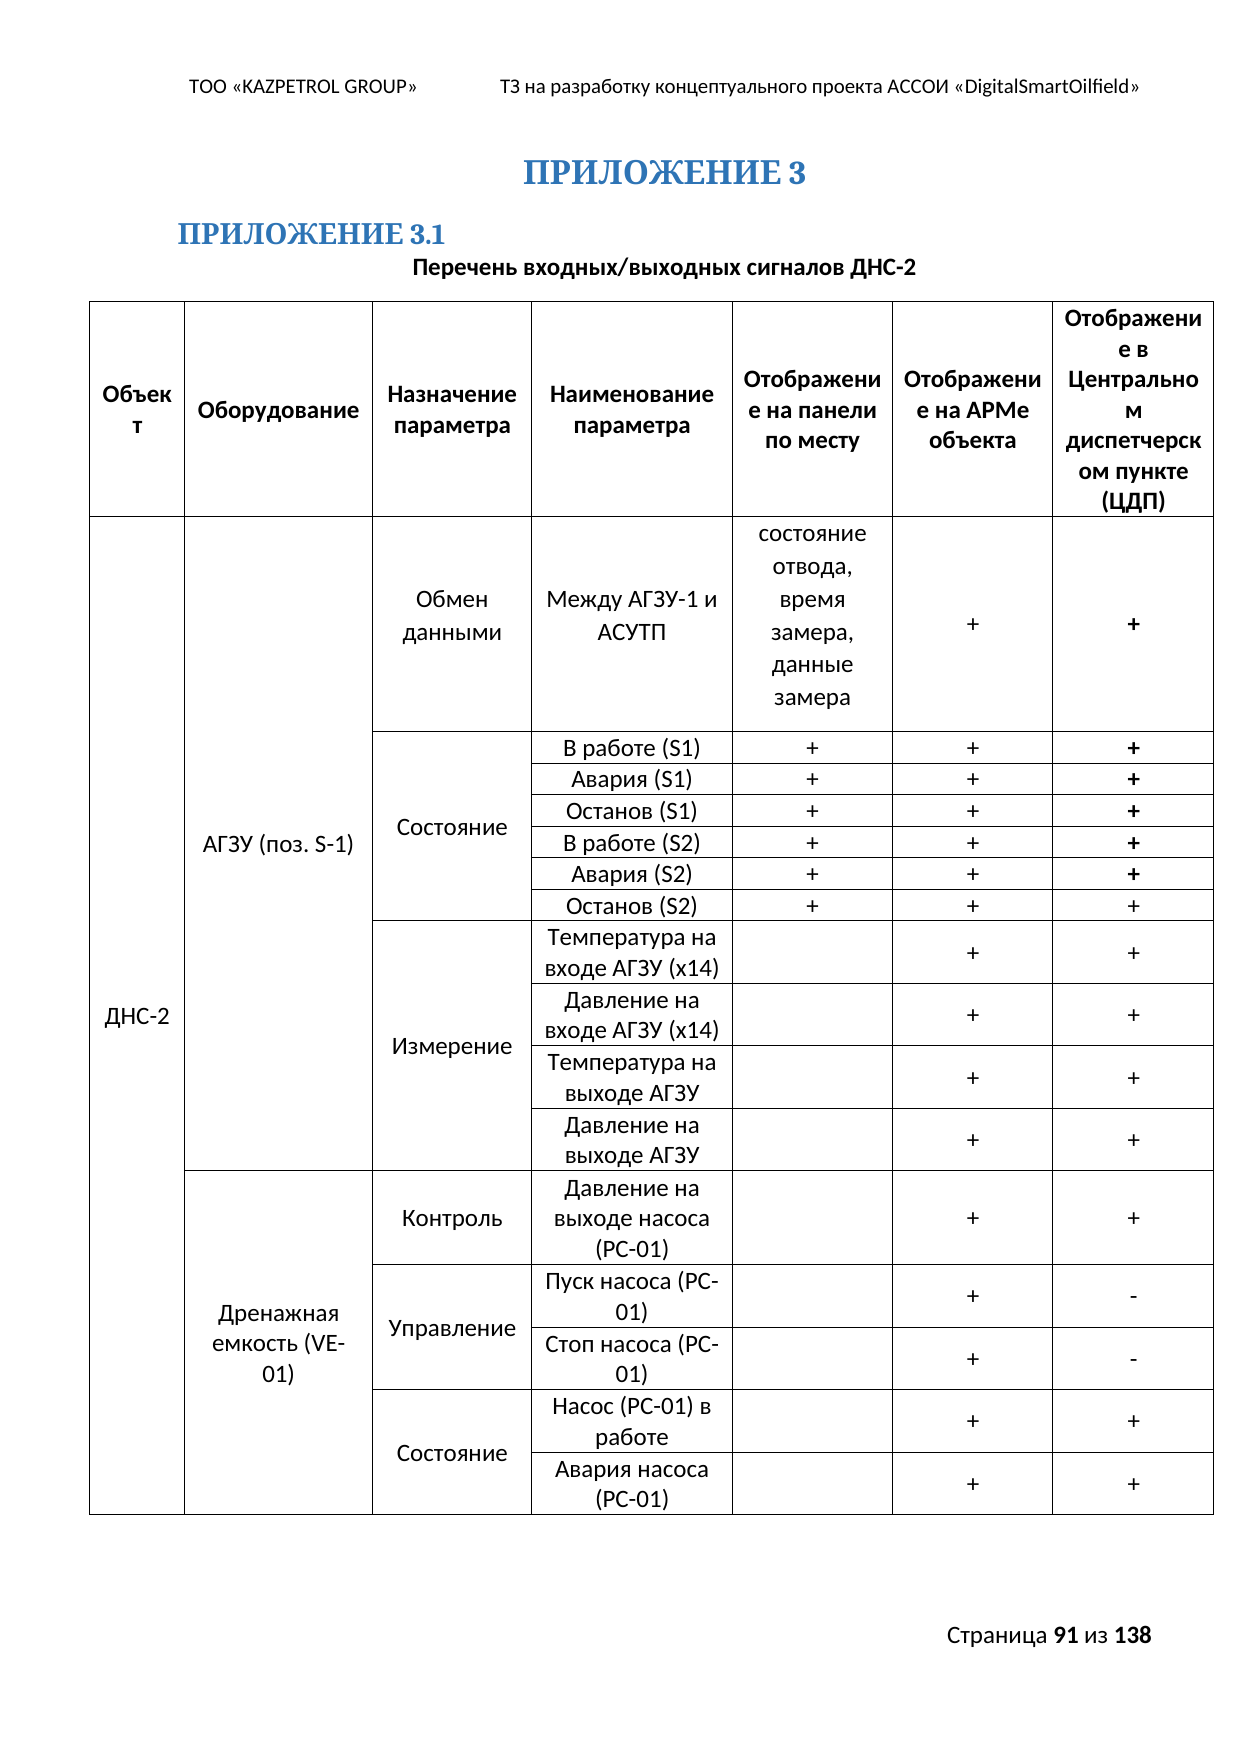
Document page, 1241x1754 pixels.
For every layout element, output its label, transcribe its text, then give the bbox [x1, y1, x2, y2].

table_cell + [1053, 984, 1213, 1045]
table_cell [733, 1390, 892, 1452]
table_header Объект [90, 302, 184, 516]
table_cell Давление на входе АГЗУ (x14) [532, 984, 732, 1045]
table_cell + [893, 1171, 1052, 1264]
table_cell Давление на выходе насоса (PC-01) [532, 1171, 732, 1264]
table_cell Насос (PC-01) в работе [532, 1390, 732, 1452]
table_cell + [1053, 1453, 1213, 1514]
table_header Оборудование [185, 302, 372, 516]
table_cell + [1053, 1171, 1213, 1264]
table_cell Пуск насоса (PC-01) [532, 1265, 732, 1327]
table_cell В работе (S2) [532, 827, 732, 857]
table_cell + [1053, 1046, 1213, 1108]
table_header Наименование параметра [532, 302, 732, 516]
table_cell + [893, 1390, 1052, 1452]
table_cell состояние отвода, время замера, данные замера [733, 517, 892, 731]
table_cell + [893, 984, 1052, 1045]
table_cell Состояние [373, 732, 531, 920]
table_cell Измерение [373, 921, 531, 1170]
table_cell + [893, 1265, 1052, 1327]
table_header Отображение в Центральном диспетчерском пункте (ЦДП) [1053, 302, 1213, 516]
table_header Отображение на панели по месту [733, 302, 892, 516]
subtitle ПРИЛОЖЕНИЕ 3.1 [177, 218, 1152, 252]
table_cell + [1053, 1109, 1213, 1170]
table_cell [733, 1265, 892, 1327]
table_cell Управление [373, 1265, 531, 1389]
table_cell Обмен данными [373, 517, 531, 731]
table_cell Авария (S1) [532, 764, 732, 794]
table_cell + [733, 827, 892, 857]
table_cell + [1053, 921, 1213, 983]
table_cell + [1053, 858, 1213, 889]
table_cell АГЗУ (поз. S-1) [185, 517, 372, 1170]
table_cell Стоп насоса (PC-01) [532, 1328, 732, 1389]
table_cell - [1053, 1265, 1213, 1327]
table_cell + [893, 517, 1052, 731]
table_cell + [733, 795, 892, 826]
subtitle ПРИЛОЖЕНИЕ 3 [177, 155, 1152, 193]
table_cell Температура на выходе АГЗУ [532, 1046, 732, 1108]
table_cell [733, 1046, 892, 1108]
table_cell Авария (S2) [532, 858, 732, 889]
table_cell [733, 984, 892, 1045]
table_cell [733, 921, 892, 983]
table_cell + [733, 732, 892, 762]
table_cell Состояние [373, 1390, 531, 1514]
table_cell + [1053, 795, 1213, 826]
table_cell Контроль [373, 1171, 531, 1264]
table_cell + [1053, 732, 1213, 762]
table_cell + [893, 921, 1052, 983]
table_cell [733, 1109, 892, 1170]
table_cell + [733, 858, 892, 889]
table_cell [733, 1453, 892, 1514]
table_cell Останов (S1) [532, 795, 732, 826]
table_cell + [893, 732, 1052, 762]
table_cell Останов (S2) [532, 890, 732, 920]
table_cell В работе (S1) [532, 732, 732, 762]
table_cell + [1053, 890, 1213, 920]
table_cell + [893, 827, 1052, 857]
table_cell + [1053, 1390, 1213, 1452]
table_cell + [893, 1046, 1052, 1108]
table_cell + [733, 764, 892, 794]
table_cell - [1053, 1328, 1213, 1389]
table_cell + [1053, 827, 1213, 857]
table_cell + [893, 795, 1052, 826]
table_cell Авария насоса (PC-01) [532, 1453, 732, 1514]
table_header Назначение параметра [373, 302, 531, 516]
table_cell + [733, 890, 892, 920]
table_cell + [893, 858, 1052, 889]
table_cell Давление на выходе АГЗУ [532, 1109, 732, 1170]
table_cell + [893, 1109, 1052, 1170]
table_cell + [1053, 764, 1213, 794]
table_cell Между АГЗУ-1 и АСУТП [532, 517, 732, 731]
table_cell + [893, 764, 1052, 794]
table_cell + [893, 1328, 1052, 1389]
table_cell ДНС-2 [90, 517, 184, 1514]
table_cell + [893, 890, 1052, 920]
table_cell + [893, 1453, 1052, 1514]
table_cell Дренажная емкость (VE-01) [185, 1171, 372, 1514]
table_cell Температура на входе АГЗУ (x14) [532, 921, 732, 983]
table_cell [733, 1328, 892, 1389]
table_header Отображение на АРМе объекта [893, 302, 1052, 516]
text Перечень входных/выходных сигналов ДНС-2 [177, 252, 1152, 282]
table_cell [733, 1171, 892, 1264]
table_cell + [1053, 517, 1213, 731]
